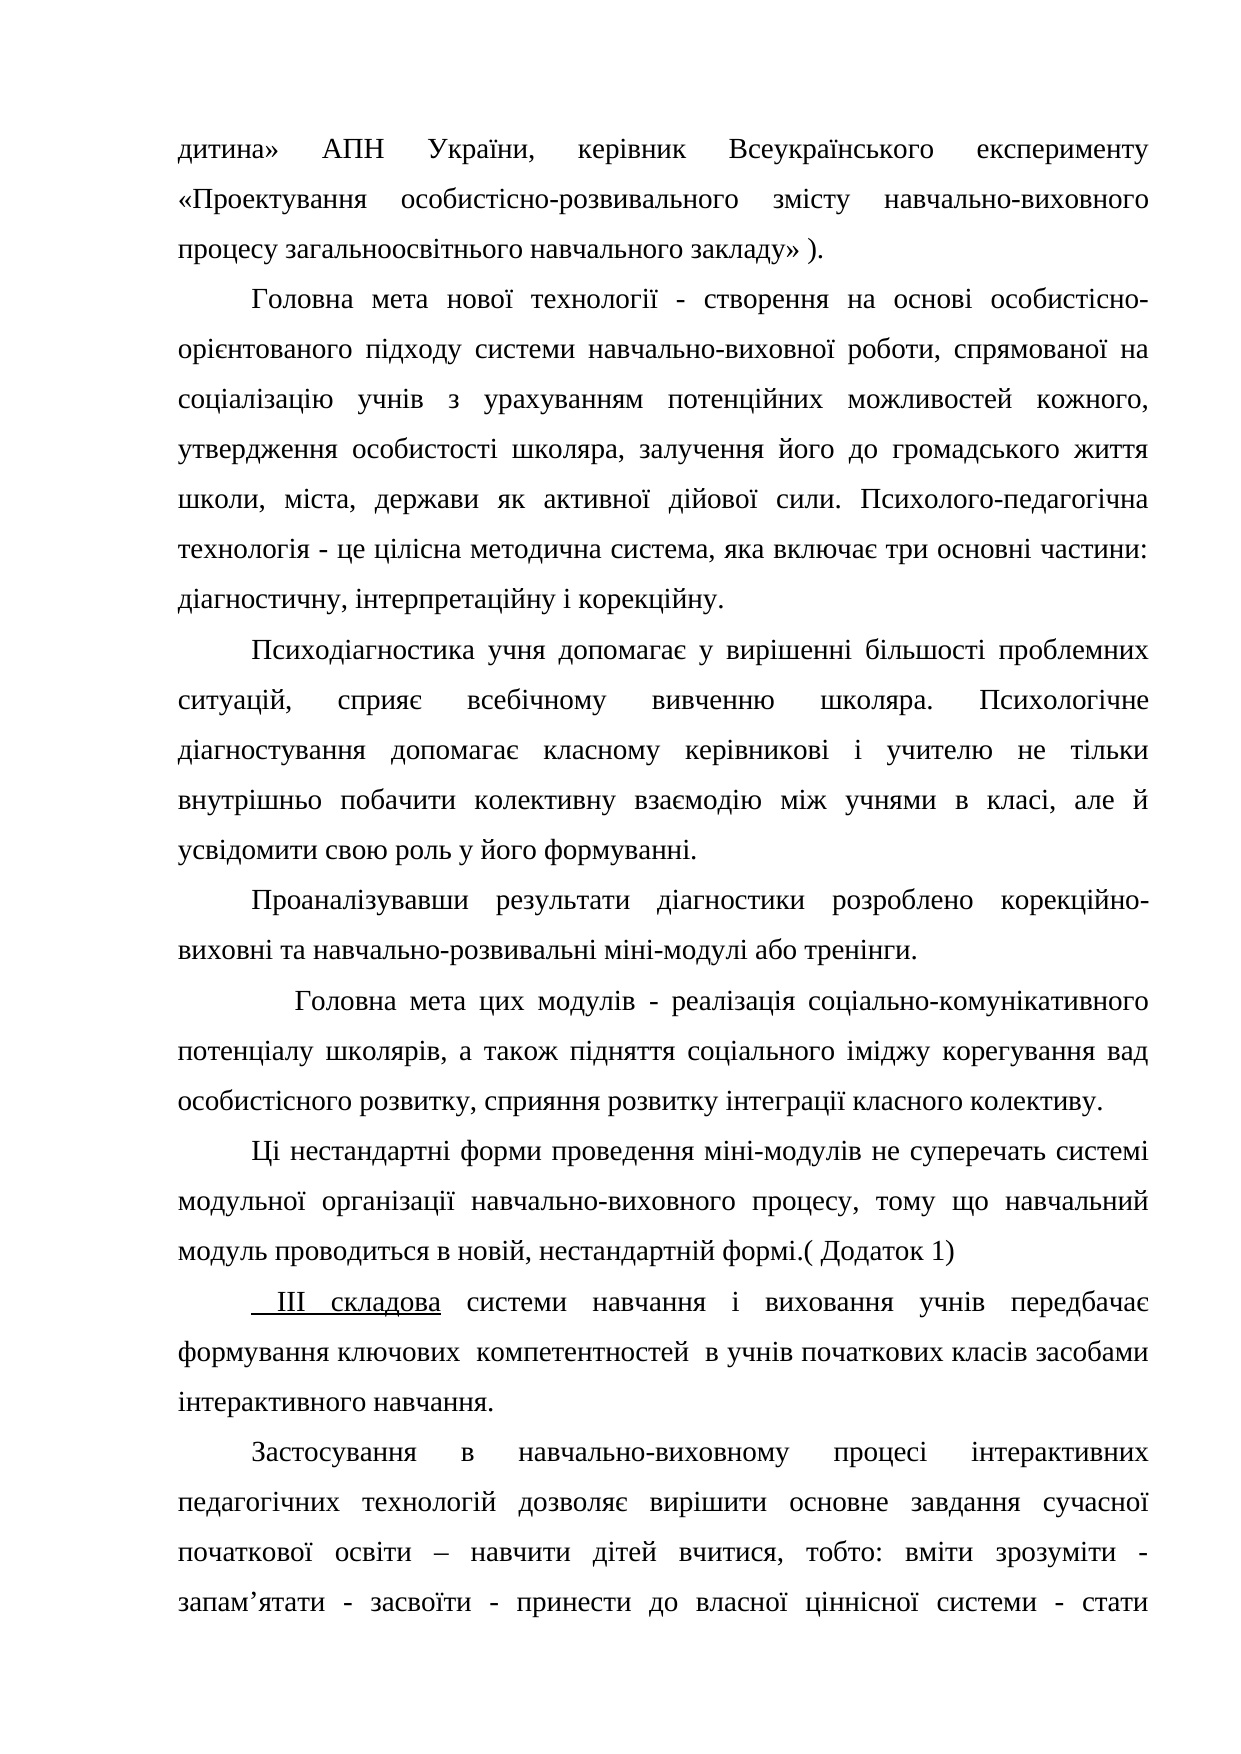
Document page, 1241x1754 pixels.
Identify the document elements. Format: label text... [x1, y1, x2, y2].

text III складова системи навчання і виховання учнів передбачає формування ключових компетентностей в учнів початкових класів засобами інтерактивного навчання. [178, 1271, 1149, 1421]
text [178, 118, 1149, 268]
text Ці нестандартні форми проведення міні-модулів не суперечать системі модульної організації навчально-виховного процесу, тому що навчальний модуль проводиться в новій, нестандартній формі.( Додаток 1) [178, 1121, 1149, 1271]
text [178, 1422, 1149, 1622]
text Головна мета нової технології - створення на основі особистісно-орієнтованого підходу системи навчально-виховної роботи, спрямованої на соціалізацію учнів з урахуванням потенційних можливостей кожного, утвердження особистості школяра, залучення його до громадського життя школи, міста, держави як активної дійової сили. Психолого-педагогічна технологія - це цілісна методична система, яка включає три основні частини: діагностичну, інтерпретаційну і корекційну. [178, 269, 1149, 619]
text Психодіагностика учня допомагає у вирішенні більшості проблемних ситуацій, сприяє всебічному вивченню школяра. Психологічне діагностування допомагає класному керівникові і учителю не тільки внутрішньо побачити колективну взаємодію між учнями в класі, але й усвідомити свою роль у його формуванні. [178, 619, 1149, 869]
text Головна мета цих модулів - реалізація соціально-комунікативного потенціалу школярів, а також підняття соціального іміджу корегування вад особистісного розвитку, сприяння розвитку інтеграції класного колективу. [177, 970, 1149, 1120]
text Проаналізувавши результати діагностики розроблено корекційно-виховні та навчально-розвивальні міні-модулі або тренінги. [178, 870, 1149, 970]
